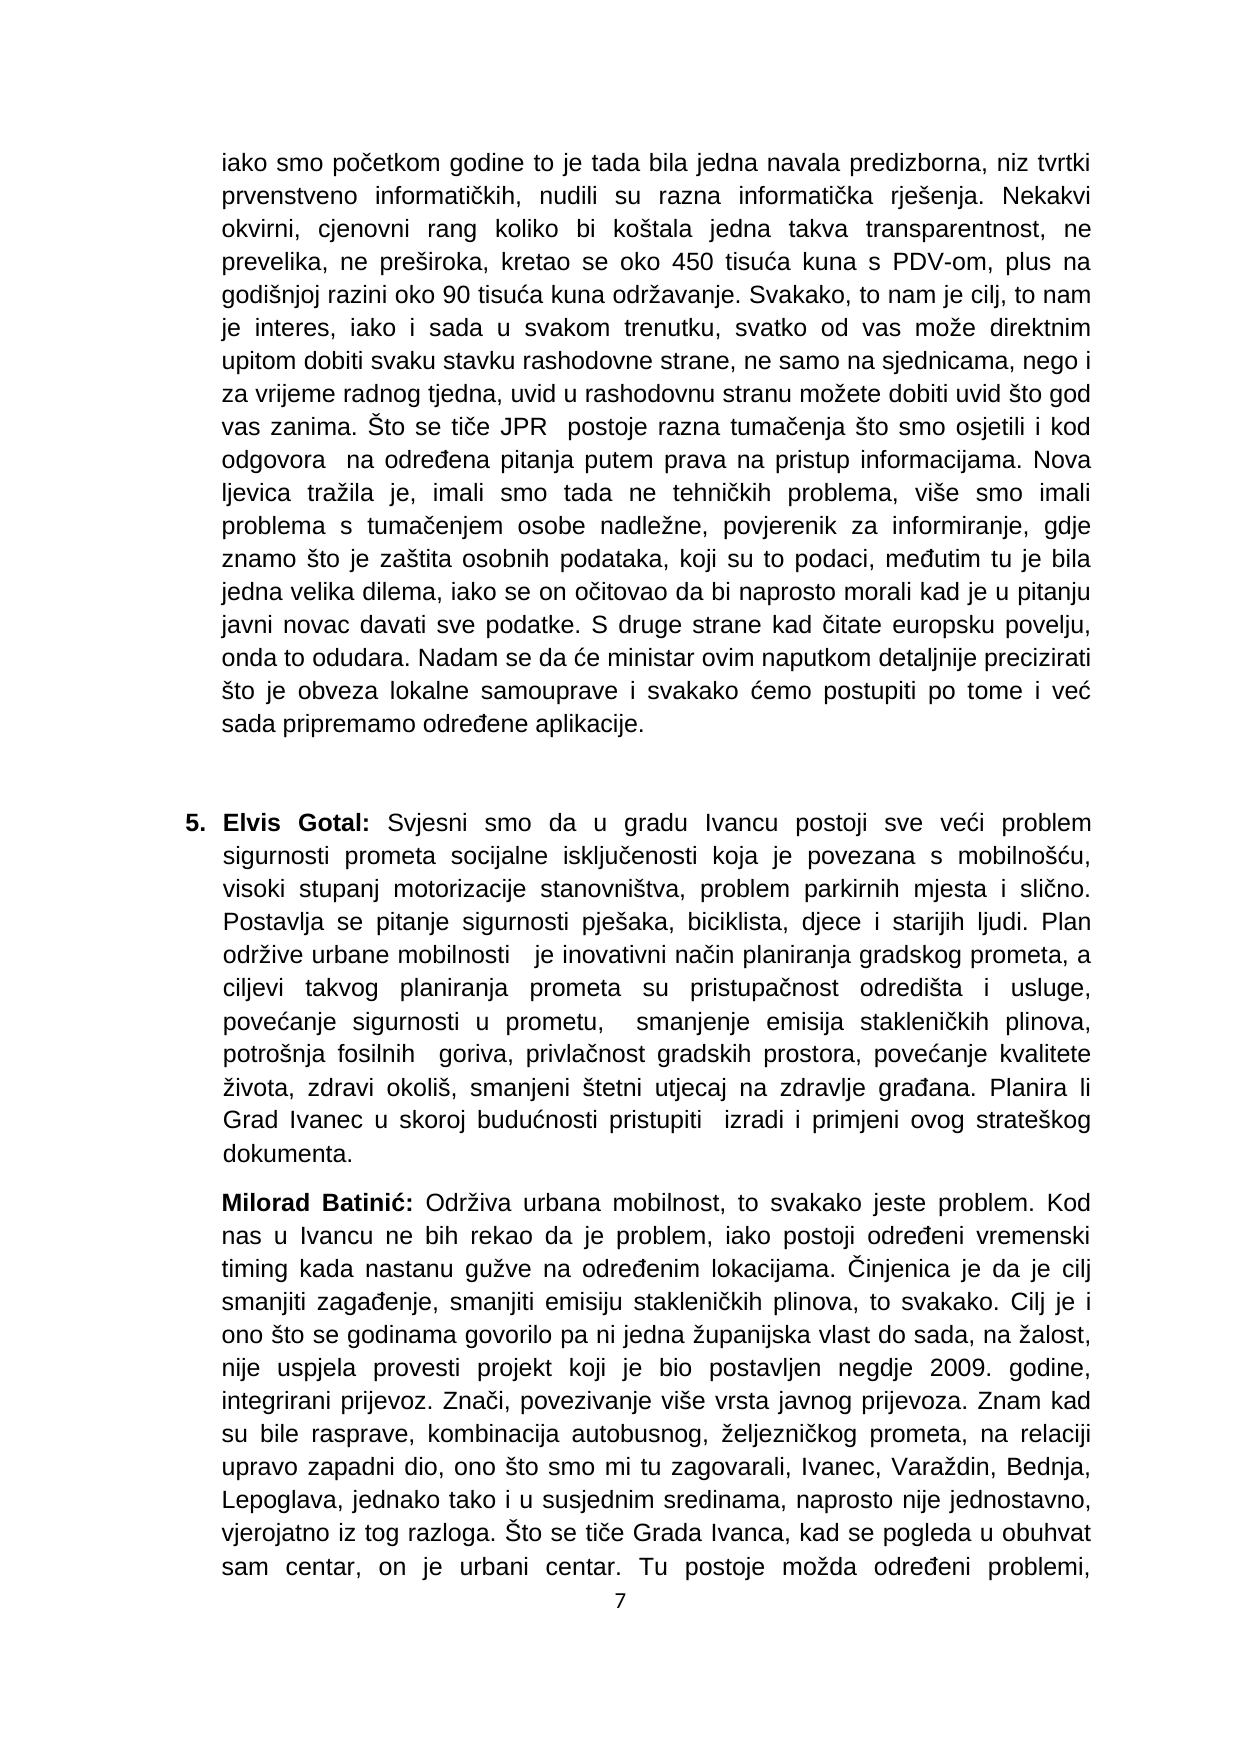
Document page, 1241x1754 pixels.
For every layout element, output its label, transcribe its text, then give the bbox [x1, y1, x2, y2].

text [221, 1188, 1093, 1580]
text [221, 148, 1093, 738]
list Elvis Gotal: Svjesni smo da u gradu Ivancu postoji sve veći problem sigurnosti prometa socijalne isključenosti koja je povezana s mobilnošću, visoki stupanj motorizacije stanovništva, problem parkirnih mjesta i slično. Postavlja se pitanje sigurnosti pješaka, biciklista, djece i starijih ljudi. Plan održive urbane mobilnosti je inovativni način planiranja gradskog prometa, a ciljevi takvog planiranja prometa su pristupačnost odredišta i usluge, povećanje sigurnosti u prometu, smanjenje emisija stakleničkih plinova, potrošnja fosilnih goriva, privlačnost gradskih prostora, povećanje kvalitete života, zdravi okoliš, smanjeni štetni utjecaj na zdravlje građana. Planira li Grad Ivanec u skoroj budućnosti pristupiti izradi i primjeni ovog strateškog dokumenta. [185, 808, 1093, 1167]
